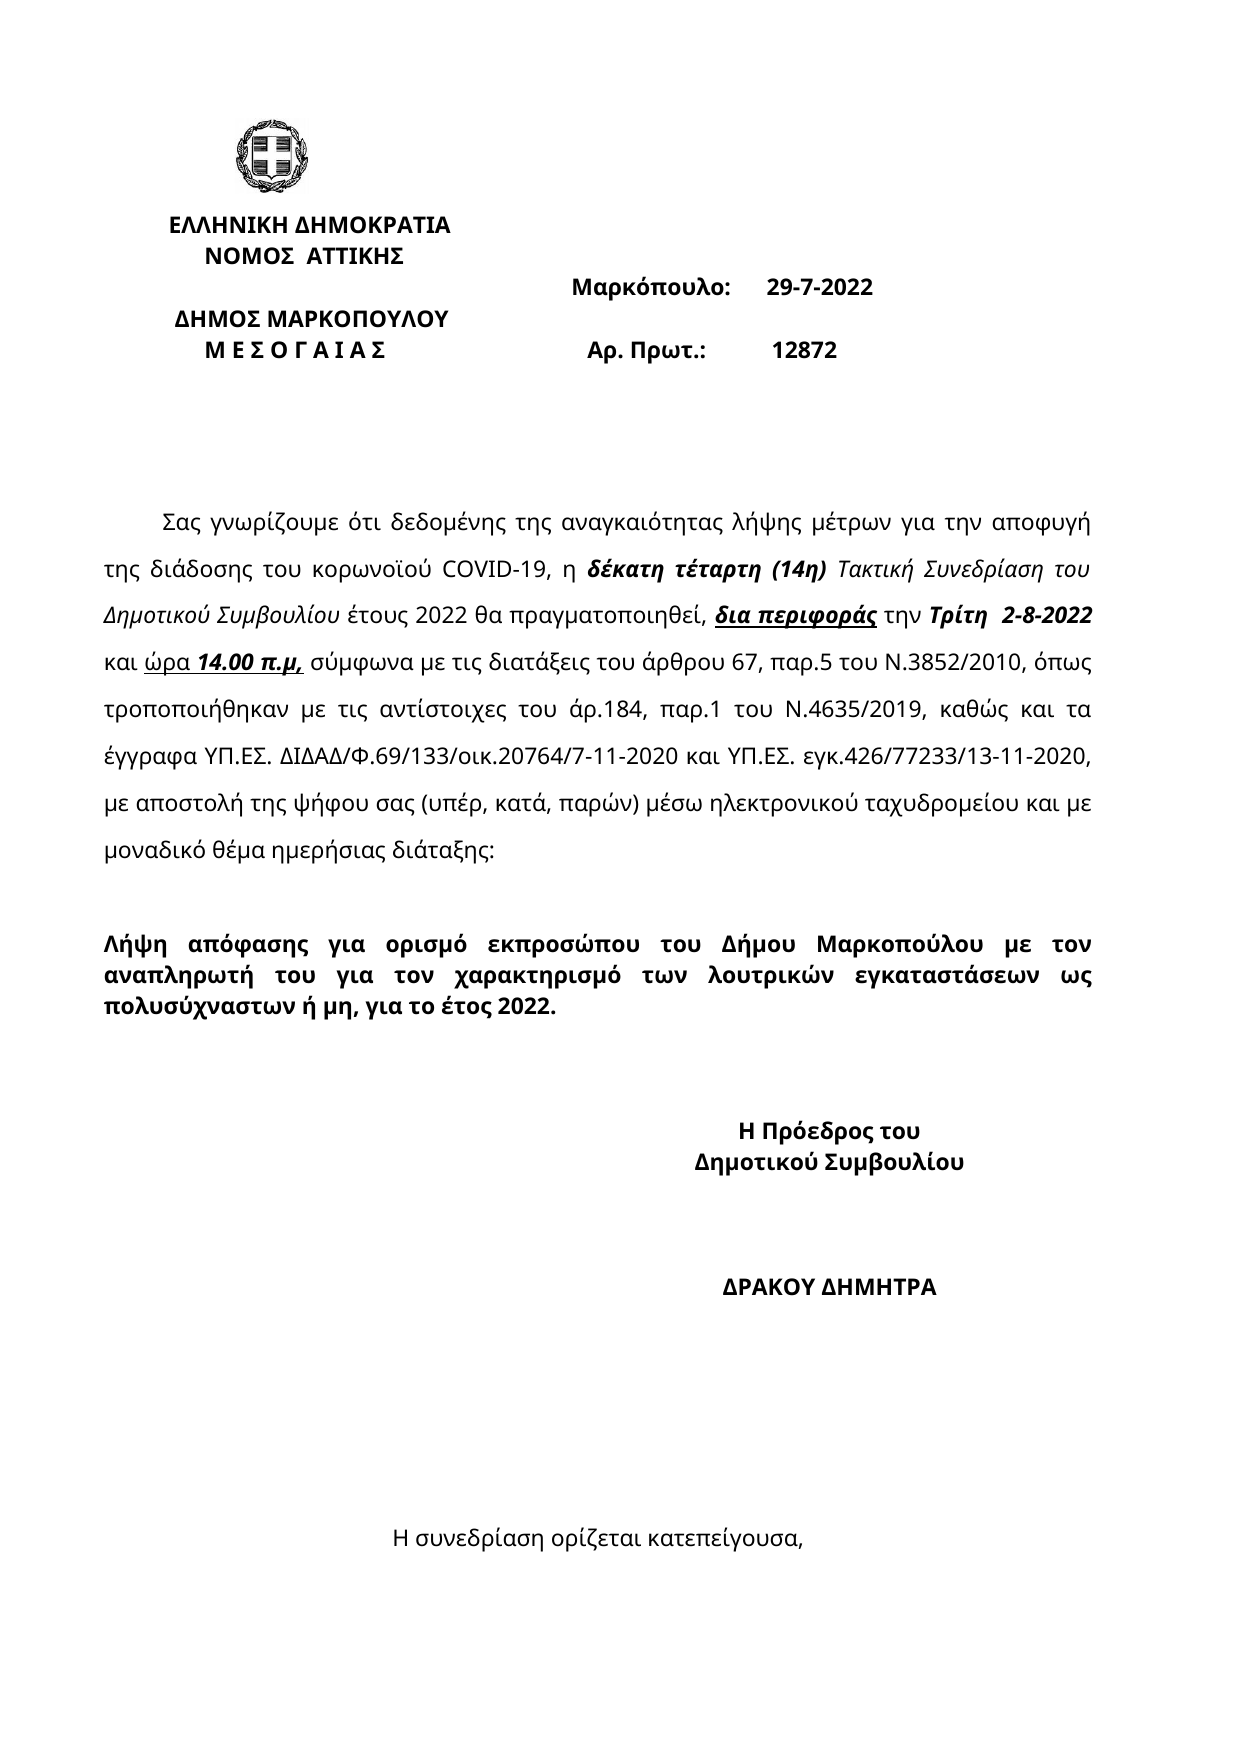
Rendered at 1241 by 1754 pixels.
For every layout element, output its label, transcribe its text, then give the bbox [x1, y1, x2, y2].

text ΔΗΜΟΣ ΜΑΡΚΟΠΟΥΛΟΥ [162, 303, 1096, 334]
text Δημοτικού Συμβουλίου [566, 1146, 1093, 1178]
text Λήψη απόφασης για ορισμό εκπροσώπου του Δήμου Μαρκοπούλου με τον αναπληρωτή του για τον χαρακτηρισμό των λουτρικών εγκαταστάσεων ως πολυσύχναστων ή μη, για το έτος 2022. [103, 928, 1093, 1021]
text Μαρκόπουλο: 29-7-2022 [162, 271, 1096, 303]
text ΔΡΑΚΟΥ ΔΗΜΗΤΡΑ [566, 1271, 1093, 1303]
text Σας γνωρίζουμε ότι δεδομένης της αναγκαιότητας λήψης μέτρων για την αποφυγή της διάδοσης του κορωνοϊού COVID-19, η δέκατη τέταρτη (14η) Τακτική Συνεδρίαση του Δημοτικού Συμβουλίου έτους 2022 θα πραγματοποιηθεί, δια περιφοράς την Τρίτη 2-8-2022 και ώρα 14.00 π.μ, σύμφωνα με τις διατάξεις του άρθρου 67, παρ.5 του Ν.3852/2010, όπως τροποποιήθηκαν με τις αντίστοιχες του άρ.184, παρ.1 του Ν.4635/2019, καθώς και τα έγγραφα ΥΠ.ΕΣ. ΔΙΔΑΔ/Φ.69/133/οικ.20764/7-11-2020 και ΥΠ.ΕΣ. εγκ.426/77233/13-11-2020, με αποστολή της ψήφου σας (υπέρ, κατά, παρών) μέσω ηλεκτρονικού ταχυδρομείου και με μοναδικό θέμα ημερήσιας διάταξης: [103, 506, 1093, 865]
text ΕΛΛΗΝΙΚΗ ΔΗΜΟΚΡΑΤΙΑ [162, 209, 1096, 240]
text ΝΟΜΟΣ ΑΤΤΙΚΗΣ [162, 240, 1096, 271]
text Μ Ε Σ Ο Γ Α Ι Α Σ Αρ. Πρωτ.: 12872 [162, 334, 1096, 365]
text Η Πρόεδρος του [566, 1115, 1093, 1146]
picture [234, 118, 310, 194]
text Η συνεδρίαση ορίζεται κατεπείγουσα, [103, 1522, 1093, 1553]
